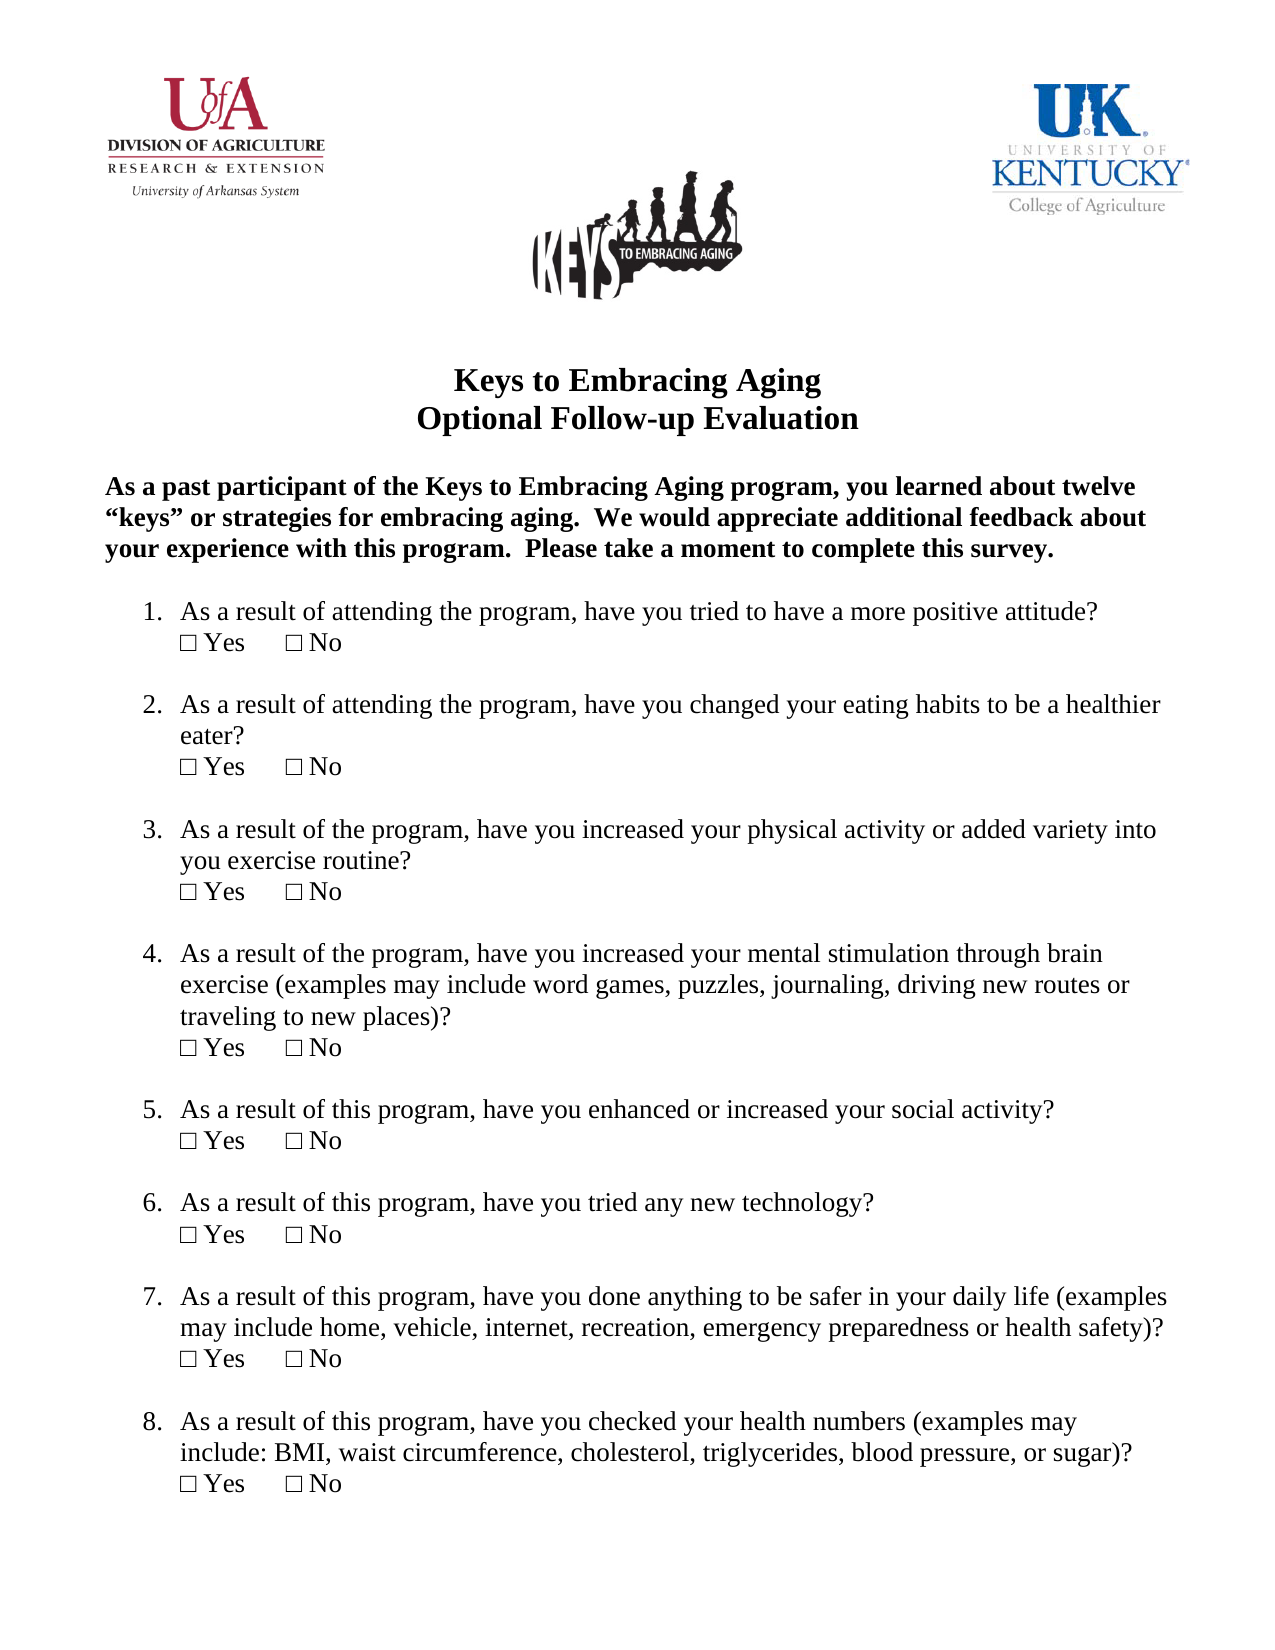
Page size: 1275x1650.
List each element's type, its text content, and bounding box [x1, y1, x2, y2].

text □ Yes □ No [142, 1342, 1170, 1373]
text □ Yes □ No [142, 875, 1170, 906]
text □ Yes □ No [142, 1031, 1170, 1062]
text As a past participant of the Keys to Embracing Aging program, you learned about twelve “keys” or strategies for embracing aging. We would appreciate additional feedback about your experience with this program. Please take a moment to complete this survey. [105, 470, 1170, 564]
list As a result of this program, have you tried any new technology? [142, 1187, 1170, 1218]
text □ Yes □ No [180, 626, 1170, 657]
text Optional Follow-up Evaluation [105, 398, 1170, 437]
list As a result of this program, have you checked your health numbers (examples may include: BMI, waist circumference, cholesterol, triglycerides, blood pressure, or sugar)? [142, 1404, 1170, 1467]
picture [103, 73, 327, 204]
text □ Yes □ No [142, 1218, 1170, 1249]
picture [522, 159, 753, 311]
text □ Yes □ No [114, 751, 1170, 782]
list As a result of this program, have you enhanced or increased your social activity? [142, 1093, 1170, 1124]
text □ Yes □ No [142, 1467, 1170, 1498]
list As a result of this program, have you done anything to be safer in your daily life (examples may include home, vehicle, internet, recreation, emergency preparedness or health safety)? [142, 1280, 1170, 1342]
text Keys to Embracing Aging [105, 360, 1170, 398]
picture [992, 84, 1190, 215]
list As a result of the program, have you increased your mental stimulation through brain exercise (examples may include word games, puzzles, journaling, driving new routes or traveling to new places)? [142, 937, 1170, 1031]
list As a result of attending the program, have you changed your eating habits to be a healthier eater? [142, 688, 1170, 751]
text □ Yes □ No [142, 1124, 1170, 1155]
list As a result of the program, have you increased your physical activity or added variety into you exercise routine? [142, 813, 1170, 875]
list As a result of attending the program, have you tried to have a more positive attitude? [142, 595, 1170, 626]
